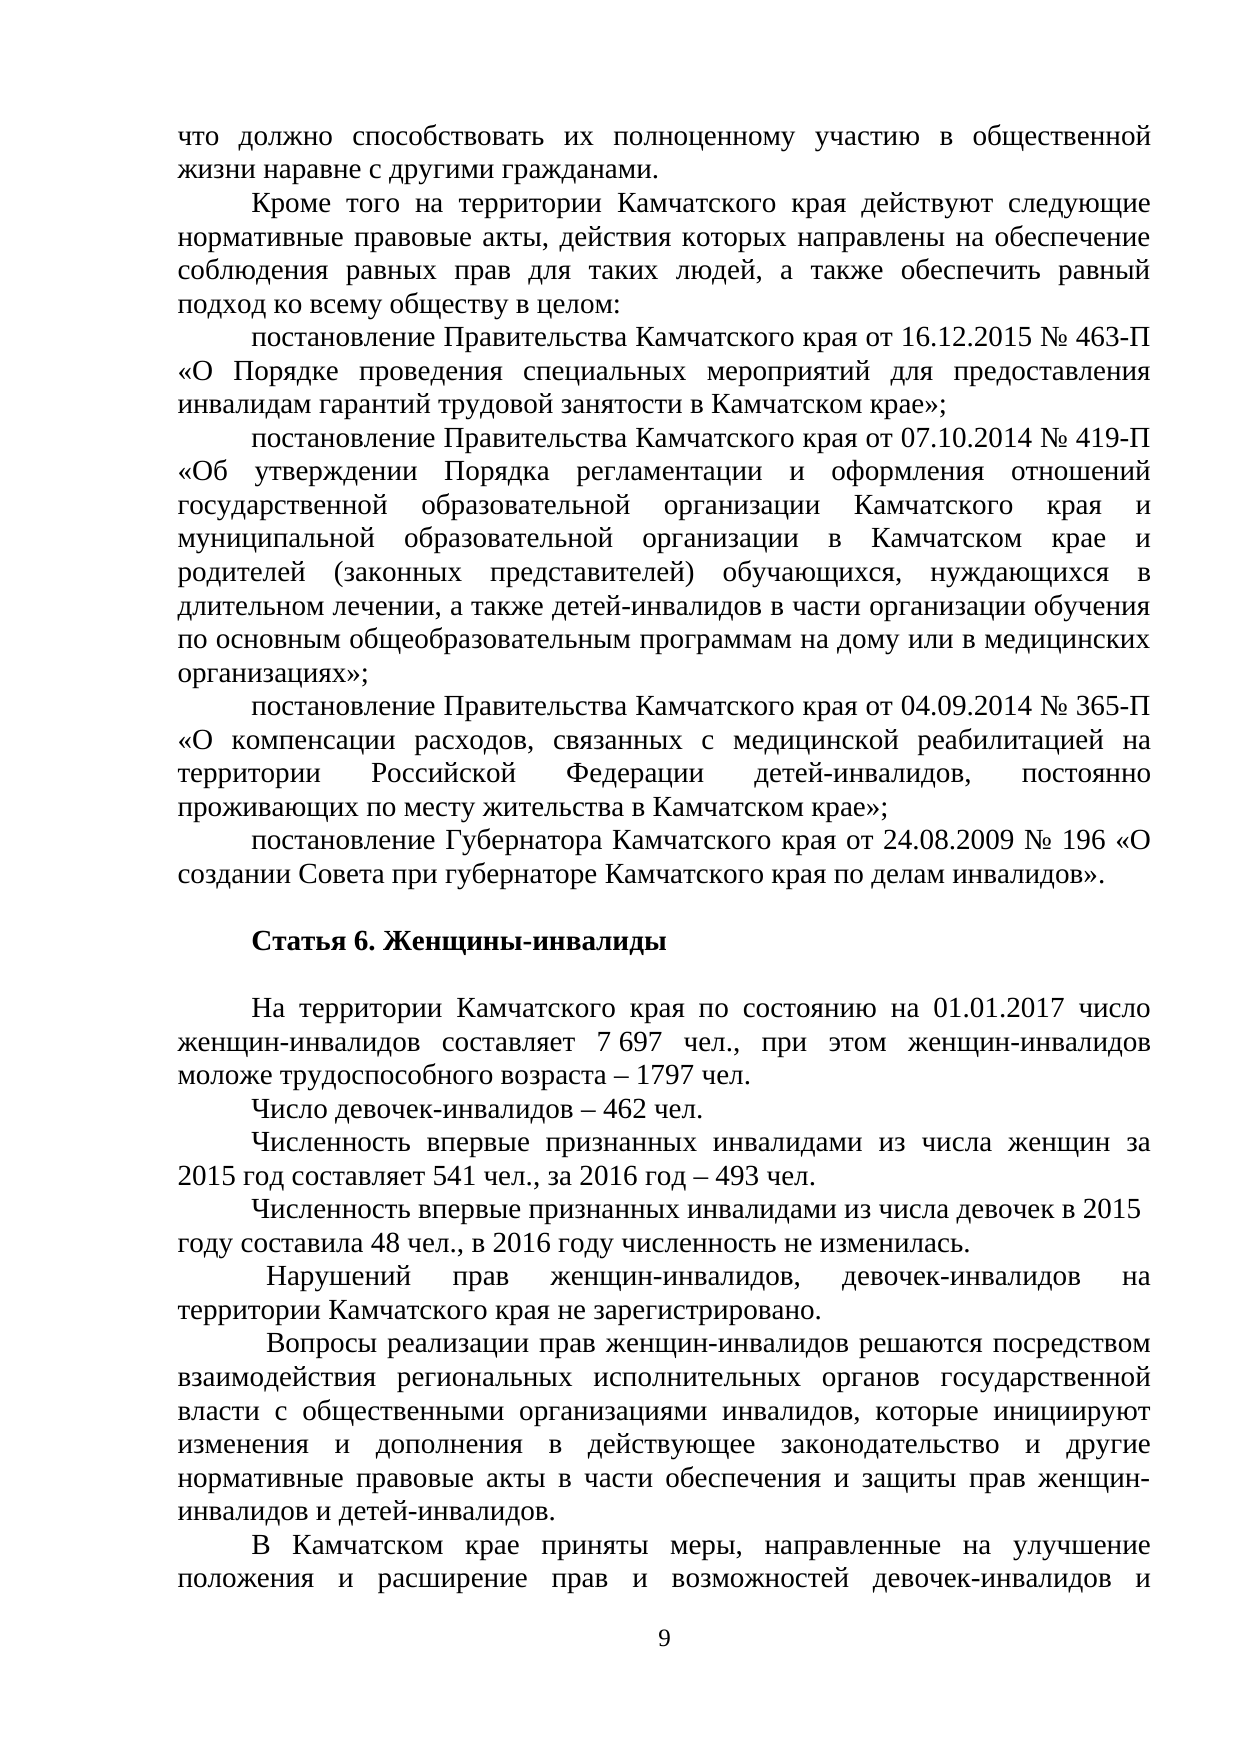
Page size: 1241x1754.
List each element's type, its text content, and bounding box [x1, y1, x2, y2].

text постановление Правительства Камчатского края от 07.10.2014 № 419-П «Об утверждении Порядка регламентации и оформления отношений государственной образовательной организации Камчатского края и муниципальной образовательной организации в Камчатском крае и родителей (законных представителей) обучающихся, нуждающихся в длительном лечении, а также детей-инвалидов в части организации обучения по основным общеобразовательным программам на дому или в медицинских организациях»; [177, 420, 1152, 688]
text Численность впервые признанных инвалидами из числа девочек в 2015 году составила 48 чел., в 2016 году численность не изменилась. [177, 1191, 1152, 1258]
text Статья 6. Женщины-инвалиды [177, 923, 1152, 957]
text постановление Правительства Камчатского края от 04.09.2014 № 365-П «О компенсации расходов, связанных с медицинской реабилитацией на территории Российской Федерации детей-инвалидов, постоянно проживающих по месту жительства в Камчатском крае»; [177, 688, 1152, 822]
text Вопросы реализации прав женщин-инвалидов решаются посредством взаимодействия региональных исполнительных органов государственной власти с общественными организациями инвалидов, которые инициируют изменения и дополнения в действующее законодательство и другие нормативные правовые акты в части обеспечения и защиты прав женщин-инвалидов и детей-инвалидов. [177, 1326, 1152, 1527]
text Численность впервые признанных инвалидами из числа женщин за 2015 год составляет 541 чел., за 2016 год – 493 чел. [177, 1124, 1152, 1191]
text Нарушений прав женщин-инвалидов, девочек-инвалидов на территории Камчатского края не зарегистрировано. [177, 1258, 1152, 1326]
text Кроме того на территории Камчатского края действуют следующие нормативные правовые акты, действия которых направлены на обеспечение соблюдения равных прав для таких людей, а также обеспечить равный подход ко всему обществу в целом: [177, 185, 1152, 319]
text постановление Губернатора Камчатского края от 24.08.2009 № 196 «О создании Совета при губернаторе Камчатского края по делам инвалидов». [177, 822, 1152, 889]
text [177, 118, 1152, 185]
text Число девочек-инвалидов – 462 чел. [177, 1091, 1152, 1124]
text постановление Правительства Камчатского края от 16.12.2015 № 463-П «О Порядке проведения специальных мероприятий для предоставления инвалидам гарантий трудовой занятости в Камчатском крае»; [177, 319, 1152, 420]
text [177, 1527, 1152, 1594]
text На территории Камчатского края по состоянию на 01.01.2017 число женщин-инвалидов составляет 7 697 чел., при этом женщин-инвалидов моложе трудоспособного возраста – 1797 чел. [177, 990, 1152, 1091]
